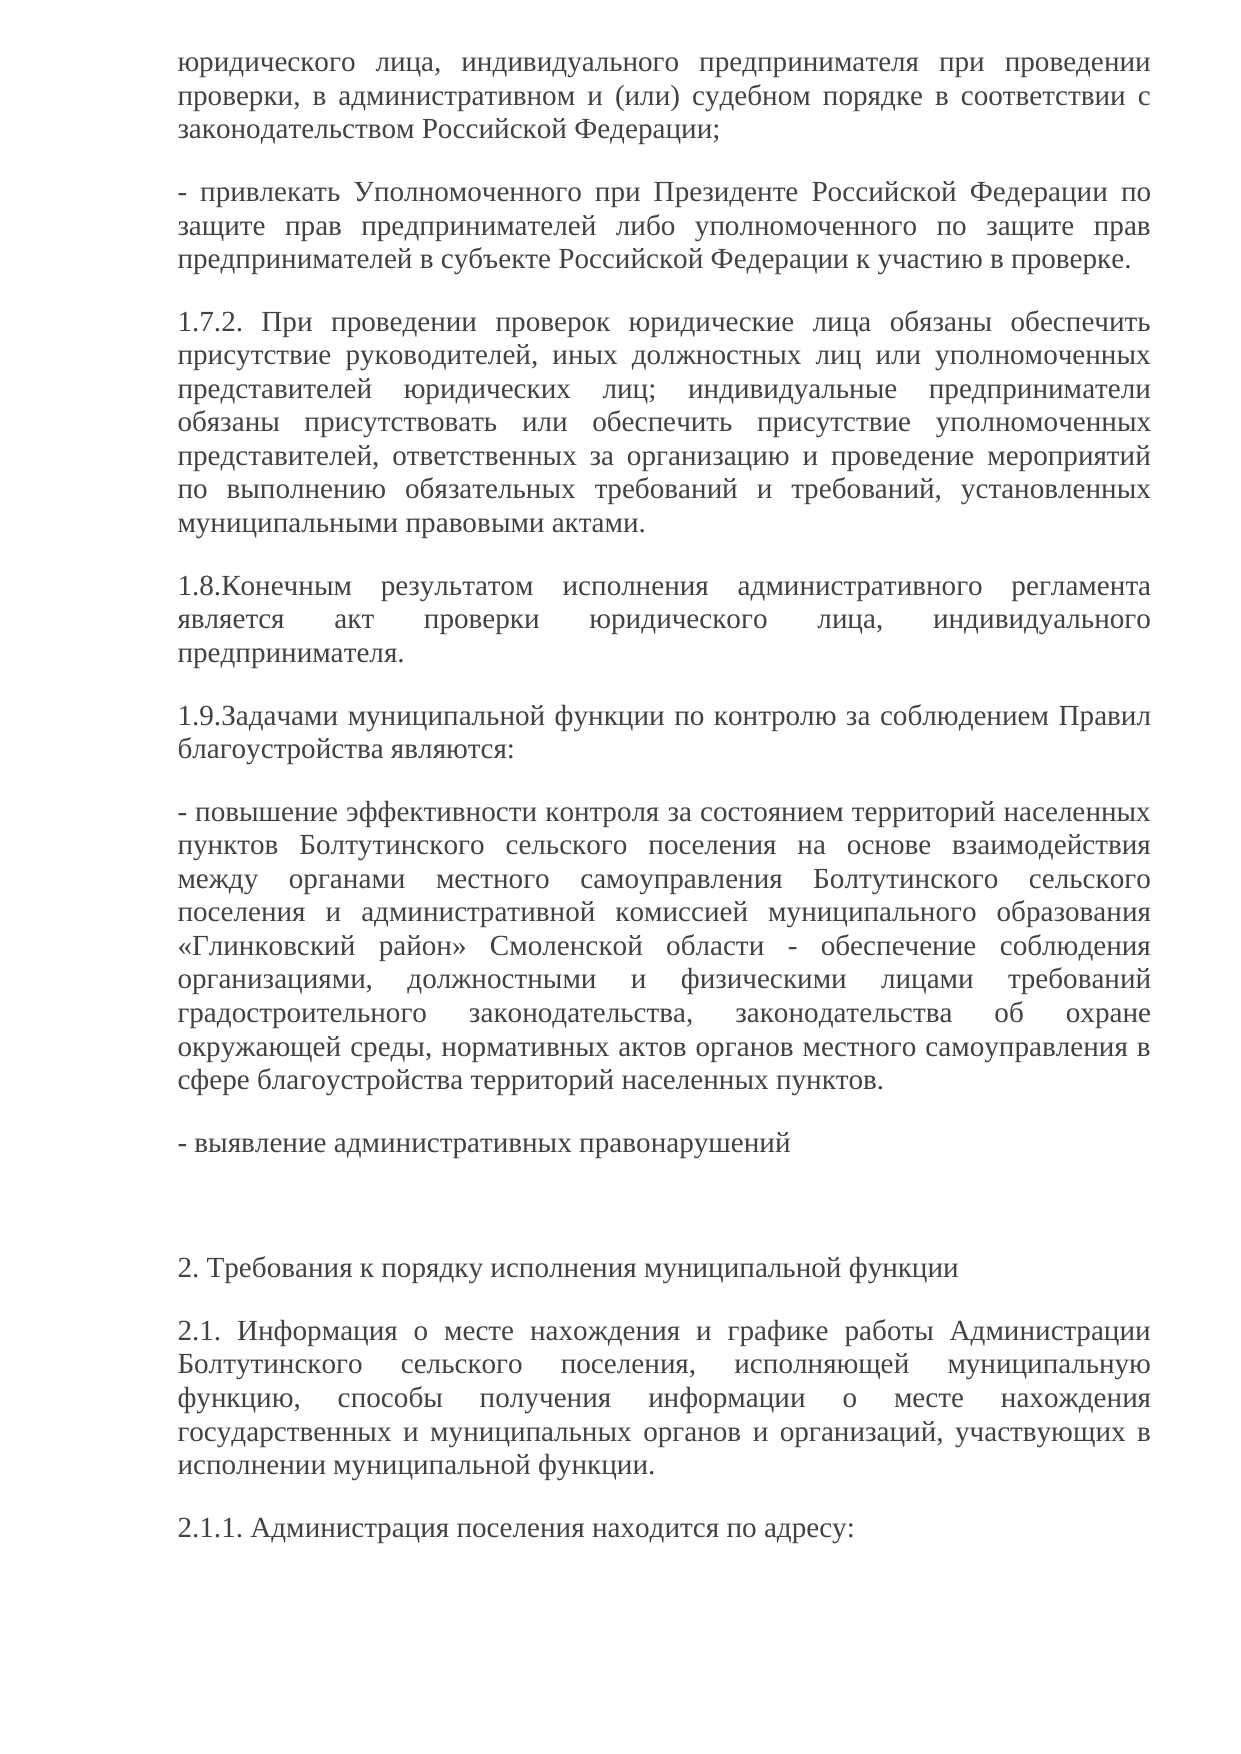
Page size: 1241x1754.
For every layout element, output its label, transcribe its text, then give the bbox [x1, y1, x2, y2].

text 1.7.2. При проведении проверок юридические лица обязаны обеспечить присутствие руководителей, иных должностных лиц или уполномоченных представителей юридических лиц; индивидуальные предприниматели обязаны присутствовать или обеспечить присутствие уполномоченных представителей, ответственных за организацию и проведение мероприятий по выполнению обязательных требований и требований, установленных муниципальными правовыми актами. [177, 304, 1152, 539]
text 1.8.Конечным результатом исполнения административного регламента является акт проверки юридического лица, индивидуального предпринимателя. [177, 568, 1152, 668]
text - выявление административных правонарушений [177, 1125, 1152, 1158]
text - повышение эффективности контроля за состоянием территорий населенных пунктов Болтутинского сельского поселения на основе взаимодействия между органами местного самоуправления Болтутинского сельского поселения и административной комиссией муниципального образования «Глинковский район» Смоленской области - обеспечение соблюдения организациями, должностными и физическими лицами требований градостроительного законодательства, законодательства об охране окружающей среды, нормативных актов органов местного самоуправления в сфере благоустройства территорий населенных пунктов. [177, 794, 1152, 1096]
text 2.1.1. Администрация поселения находится по адресу: [177, 1510, 1152, 1543]
text 1.9.Задачами муниципальной функции по контролю за соблюдением Правил благоустройства являются: [177, 698, 1152, 765]
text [177, 44, 1152, 145]
text - привлекать Уполномоченного при Президенте Российской Федерации по защите прав предпринимателей либо уполномоченного по защите прав предпринимателей в субъекте Российской Федерации к участию в проверке. [177, 174, 1152, 275]
text 2. Требования к порядку исполнения муниципальной функции [177, 1250, 1152, 1284]
text 2.1. Информация о месте нахождения и графике работы Администрации Болтутинского сельского поселения, исполняющей муниципальную функцию, способы получения информации о месте нахождения государственных и муниципальных органов и организаций, участвующих в исполнении муниципальной функции. [177, 1313, 1152, 1481]
